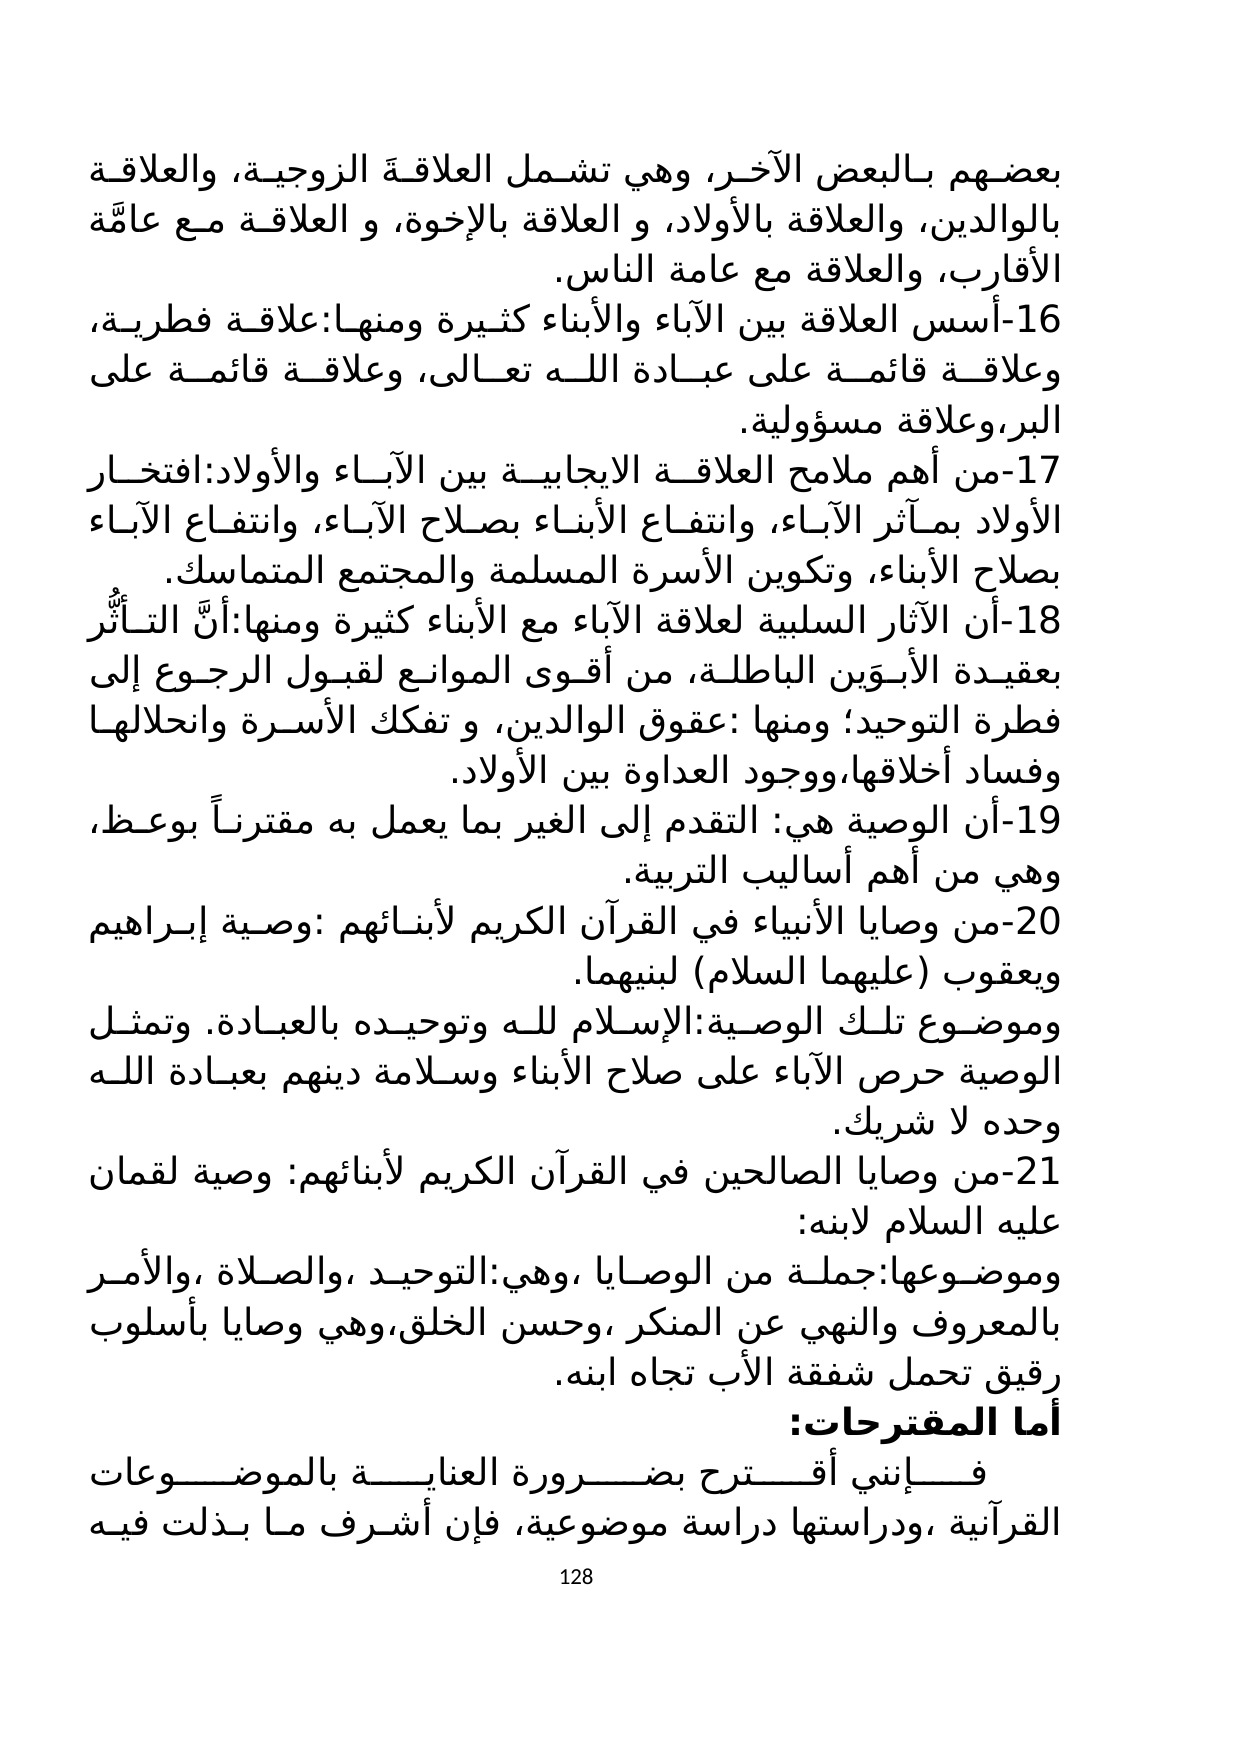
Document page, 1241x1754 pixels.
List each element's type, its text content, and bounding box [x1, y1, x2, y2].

text 19-أن الوصية هي: التقدم إلى الغير بما يعمل به مقترناً بوعظ، وهي من أهم أساليب التربية. [89, 799, 1063, 893]
text أما المقترحات: [89, 1400, 1063, 1444]
text وموضوع تلك الوصية:الإسلام لله وتوحيده بالعبادة. وتمثل الوصية حرص الآباء على صلاح الأبناء وسلامة دينهم بعبادة الله وحده لا شريك. [89, 999, 1063, 1143]
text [89, 148, 1063, 292]
text 20-من وصايا الأنبياء في القرآن الكريم لأبنائهم :وصية إبراهيم ويعقوب (عليهما السلام) لبنيهما. [89, 899, 1063, 993]
text 16-أسس العلاقة بين الآباء والأبناء كثيرة ومنها:علاقة فطرية، وعلاقة قائمة على عبادة الله تعالى، وعلاقة قائمة على البر،وعلاقة مسؤولية. [89, 298, 1063, 442]
text 18-أن الآثار السلبية لعلاقة الآباء مع الأبناء كثيرة ومنها:أنَّ التأثُّر بعقيدة الأبوَين الباطلة، من أقوى الموانع لقبول الرجوع إلى فطرة التوحيد؛ ومنها :عقوق الوالدين، و تفكك الأسرة وانحلالها وفساد أخلاقها،ووجود العداوة بين الأولاد. [89, 599, 1063, 793]
text وموضوعها:جملة من الوصايا ،وهي:التوحيد ،والصلاة ،والأمر بالمعروف والنهي عن المنكر ،وحسن الخلق،وهي وصايا بأسلوب رقيق تحمل شفقة الأب تجاه ابنه. [89, 1250, 1063, 1394]
text 17-من أهم ملامح العلاقة الايجابية بين الآباء والأولاد:افتخار الأولاد بمآثر الآباء، وانتفاع الأبناء بصلاح الآباء، وانتفاع الآباء بصلاح الأبناء، وتكوين الأسرة المسلمة والمجتمع المتماسك. [89, 448, 1063, 592]
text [89, 1450, 1063, 1544]
text 21-من وصايا الصالحين في القرآن الكريم لأبنائهم: وصية لقمان عليه السلام لابنه: [89, 1150, 1063, 1243]
